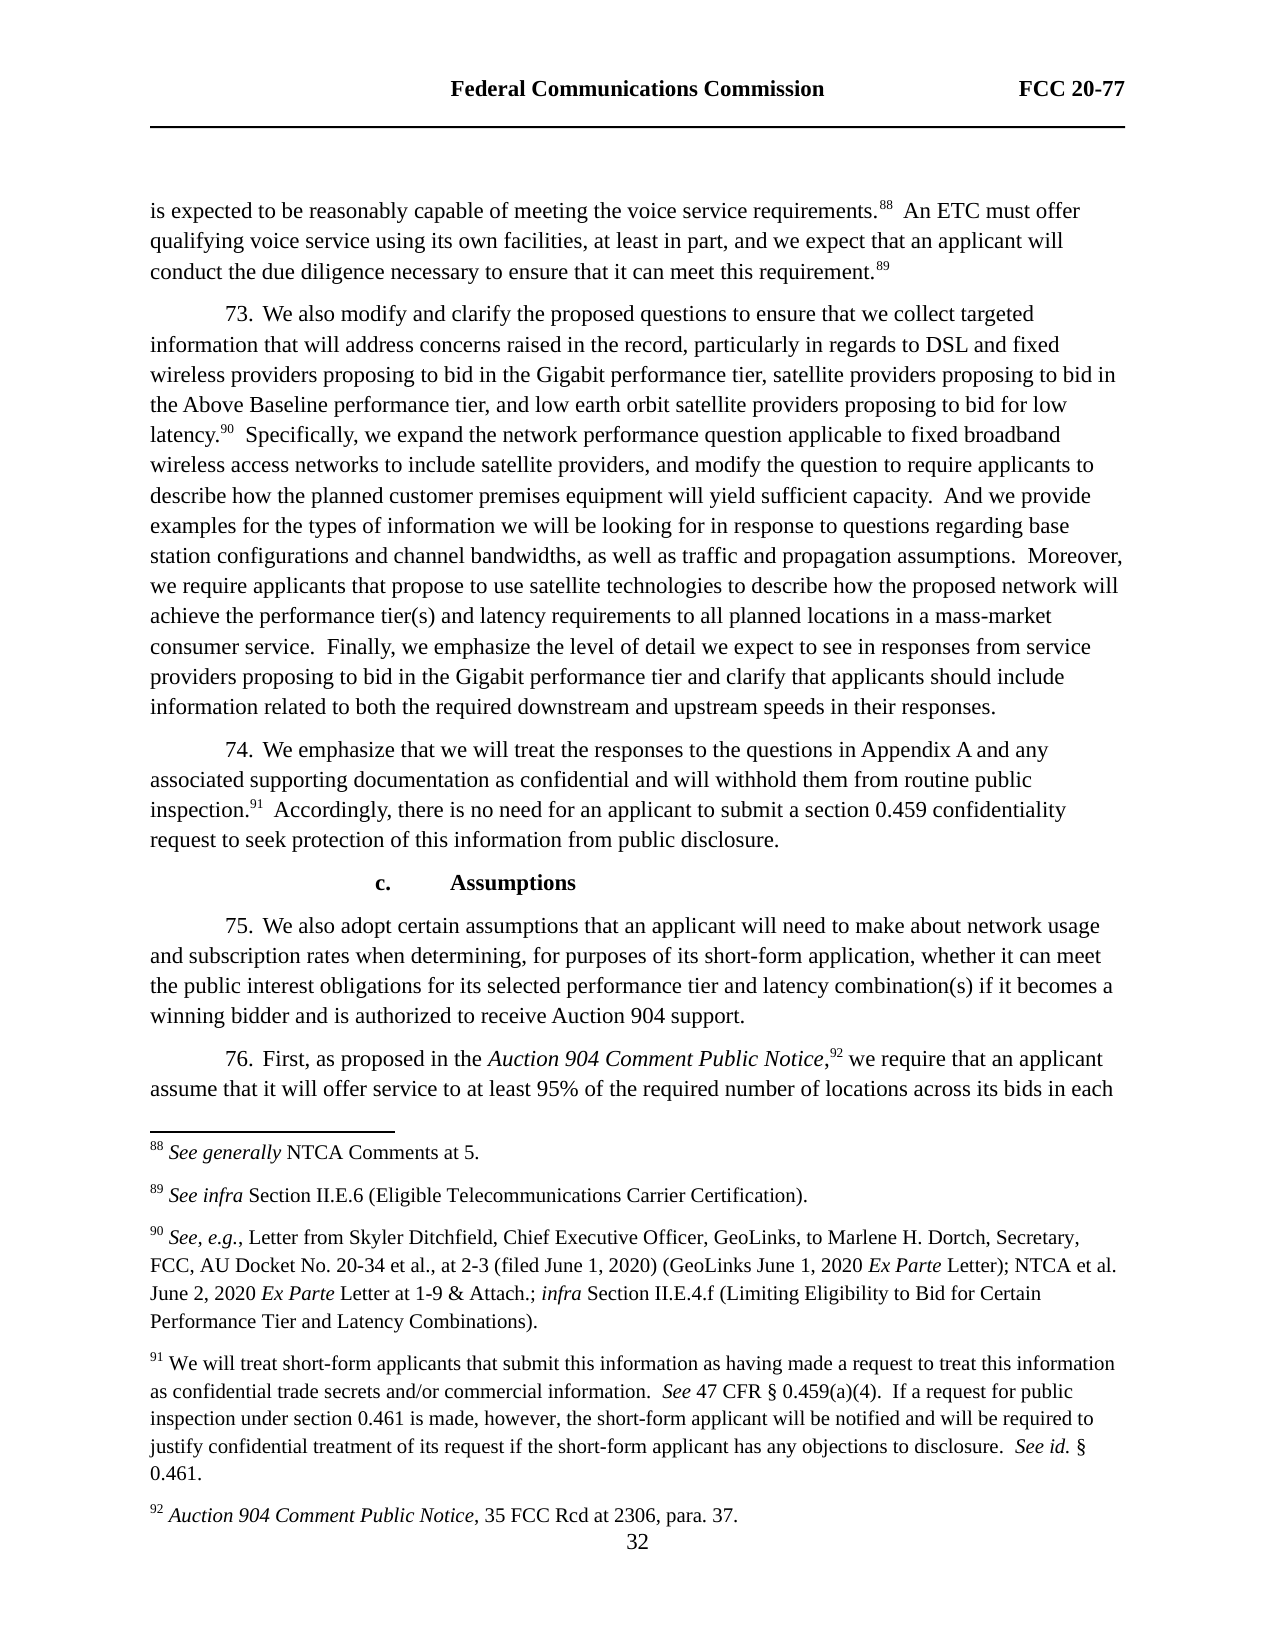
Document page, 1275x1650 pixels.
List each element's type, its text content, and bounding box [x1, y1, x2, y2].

subtitle Assumptions [375, 869, 1125, 896]
text We also modify and clarify the proposed questions to ensure that we collect targeted information that will address concerns raised in the record, particularly in regards to DSL and fixed wireless providers proposing to bid in the Gigabit performance tier, satellite providers proposing to bid in the Above Baseline performance tier, and low earth orbit satellite providers proposing to bid for low latency. Specifically, we expand the network performance question applicable to fixed broadband wireless access networks to include satellite providers, and modify the question to require applicants to describe how the planned customer premises equipment will yield sufficient capacity. And we provide examples for the types of information we will be looking for in response to questions regarding base station configurations and channel bandwidths, as well as traffic and propagation assumptions. Moreover, we require applicants that propose to use satellite technologies to describe how the proposed network will achieve the performance tier(s) and latency requirements to all planned locations in a mass-market consumer service. Finally, we emphasize the level of detail we expect to see in responses from service providers proposing to bid in the Gigabit performance tier and clarify that applicants should include information related to both the required downstream and upstream speeds in their responses. [150, 300, 1125, 719]
text We are, however, modifying the proposed questions to obtain information regarding an applicant’s plans to offer voice service, including the required standalone voice service. We make several changes to the proposed questions in Appendix A to emphasize that the applicant must address both voice and broadband services in response to the questions and also to require an applicant that intends to implement a new system to meet its voice requirements to provide additional specific information about that system. An applicant that has not previously offered a voice service or that will be offering voice using a new system would benefit from closer scrutiny to determine whether the applicant is expected to be reasonably capable of meeting the voice service requirements. An ETC must offer qualifying voice service using its own facilities, at least in part, and we expect that an applicant will conduct the due diligence necessary to ensure that it can meet this requirement. [150, 197, 1125, 284]
text We emphasize that we will treat the responses to the questions in Appendix A and any associated supporting documentation as confidential and will withhold them from routine public inspection. Accordingly, there is no need for an applicant to submit a section 0.459 confidentiality request to seek protection of this information from public disclosure. [150, 736, 1125, 853]
text We also adopt certain assumptions that an applicant will need to make about network usage and subscription rates when determining, for purposes of its short-form application, whether it can meet the public interest obligations for its selected performance tier and latency combination(s) if it becomes a winning bidder and is authorized to receive Auction 904 support. [150, 912, 1125, 1029]
